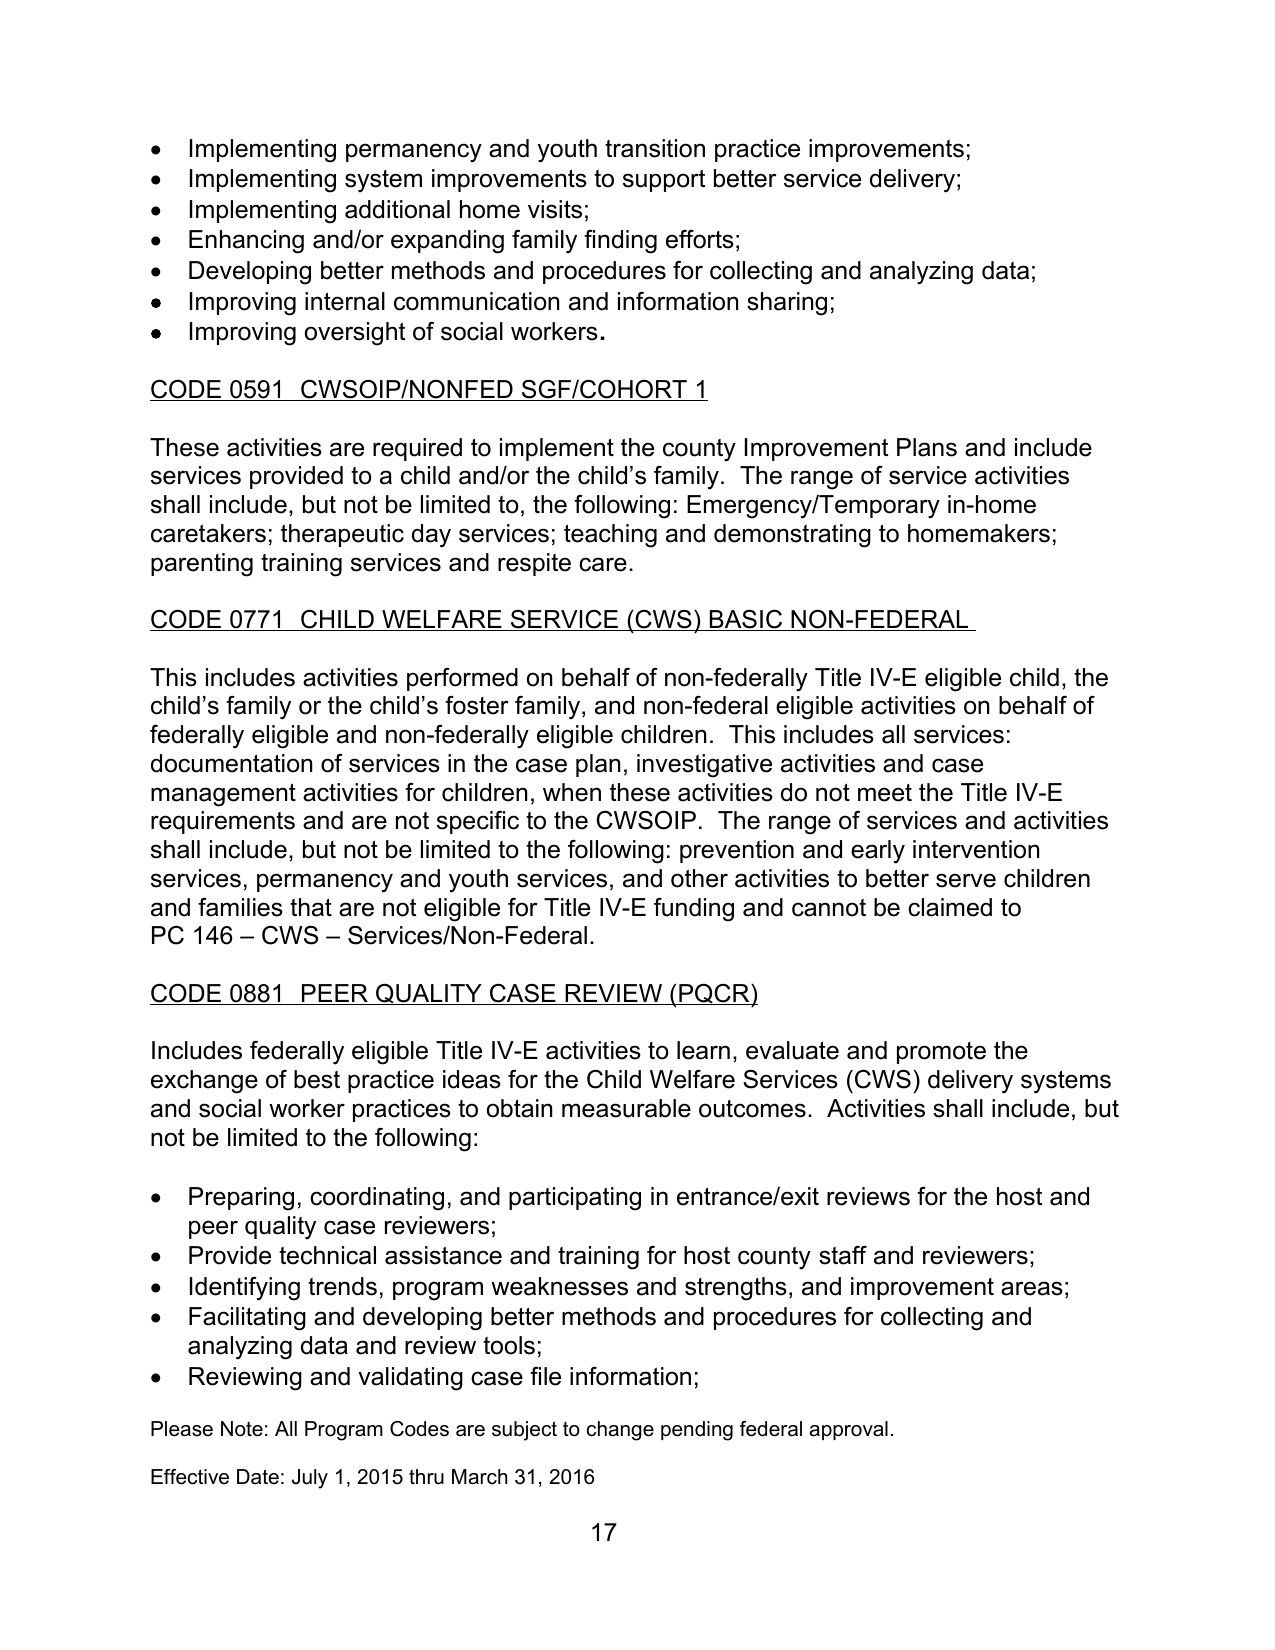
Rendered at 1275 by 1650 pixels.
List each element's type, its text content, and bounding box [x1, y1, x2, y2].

list Implementing permanency and youth transition practice improvements; [150, 132, 1125, 163]
list Implementing system improvements to support better service delivery; [150, 163, 1125, 193]
list Implementing additional home visits; [150, 193, 1125, 224]
text This includes activities performed on behalf of non-federally Title IV-E eligible child, the child’s family or the child’s foster family, and non-federal eligible activities on behalf of federally eligible and non-federally eligible children. This includes all services: documentation of services in the case plan, investigative activities and case management activities for children, when these activities do not meet the Title IV-E requirements and are not specific to the CWSOIP. The range of services and activities shall include, but not be limited to the following: prevention and early intervention services, permanency and youth services, and other activities to better serve children and families that are not eligible for Title IV-E funding and cannot be claimed to [150, 663, 1125, 921]
list Provide technical assistance and training for host county staff and reviewers; [150, 1239, 1125, 1270]
list Reviewing and validating case file information; [150, 1360, 1125, 1391]
list Developing better methods and procedures for collecting and analyzing data; [150, 254, 1125, 285]
list Identifying trends, program weaknesses and strengths, and improvement areas; [150, 1270, 1125, 1301]
list Improving oversight of social workers. [150, 316, 1125, 346]
text CODE 0881 PEER QUALITY CASE REVIEW (PQCR) [150, 979, 1125, 1008]
list Preparing, coordinating, and participating in entrance/exit reviews for the host and peer quality case reviewers; [150, 1180, 1125, 1239]
list Facilitating and developing better methods and procedures for collecting and analyzing data and review tools; [150, 1301, 1125, 1360]
text These activities are required to implement the county Improvement Plans and include services provided to a child and/or the child’s family. The range of service activities shall include, but not be limited to, the following: Emergency/Temporary in-home caretakers; therapeutic day services; teaching and demonstrating to homemakers; parenting training services and respite care. [150, 433, 1125, 576]
list Improving internal communication and information sharing; [150, 285, 1125, 316]
text CODE 0591 CWSOIP/NONFED SGF/COHORT 1 [150, 375, 1125, 404]
text Includes federally eligible Title IV-E activities to learn, evaluate and promote the exchange of best practice ideas for the Child Welfare Services (CWS) delivery systems and social worker practices to obtain measurable outcomes. Activities shall include, but not be limited to the following: [150, 1036, 1125, 1151]
text PC 146 – CWS – Services/Non-Federal. [150, 921, 1125, 950]
list Enhancing and/or expanding family finding efforts; [150, 224, 1125, 254]
text CODE 0771 CHILD WELFARE SERVICE (CWS) BASIC NON-FEDERAL [150, 605, 1125, 634]
